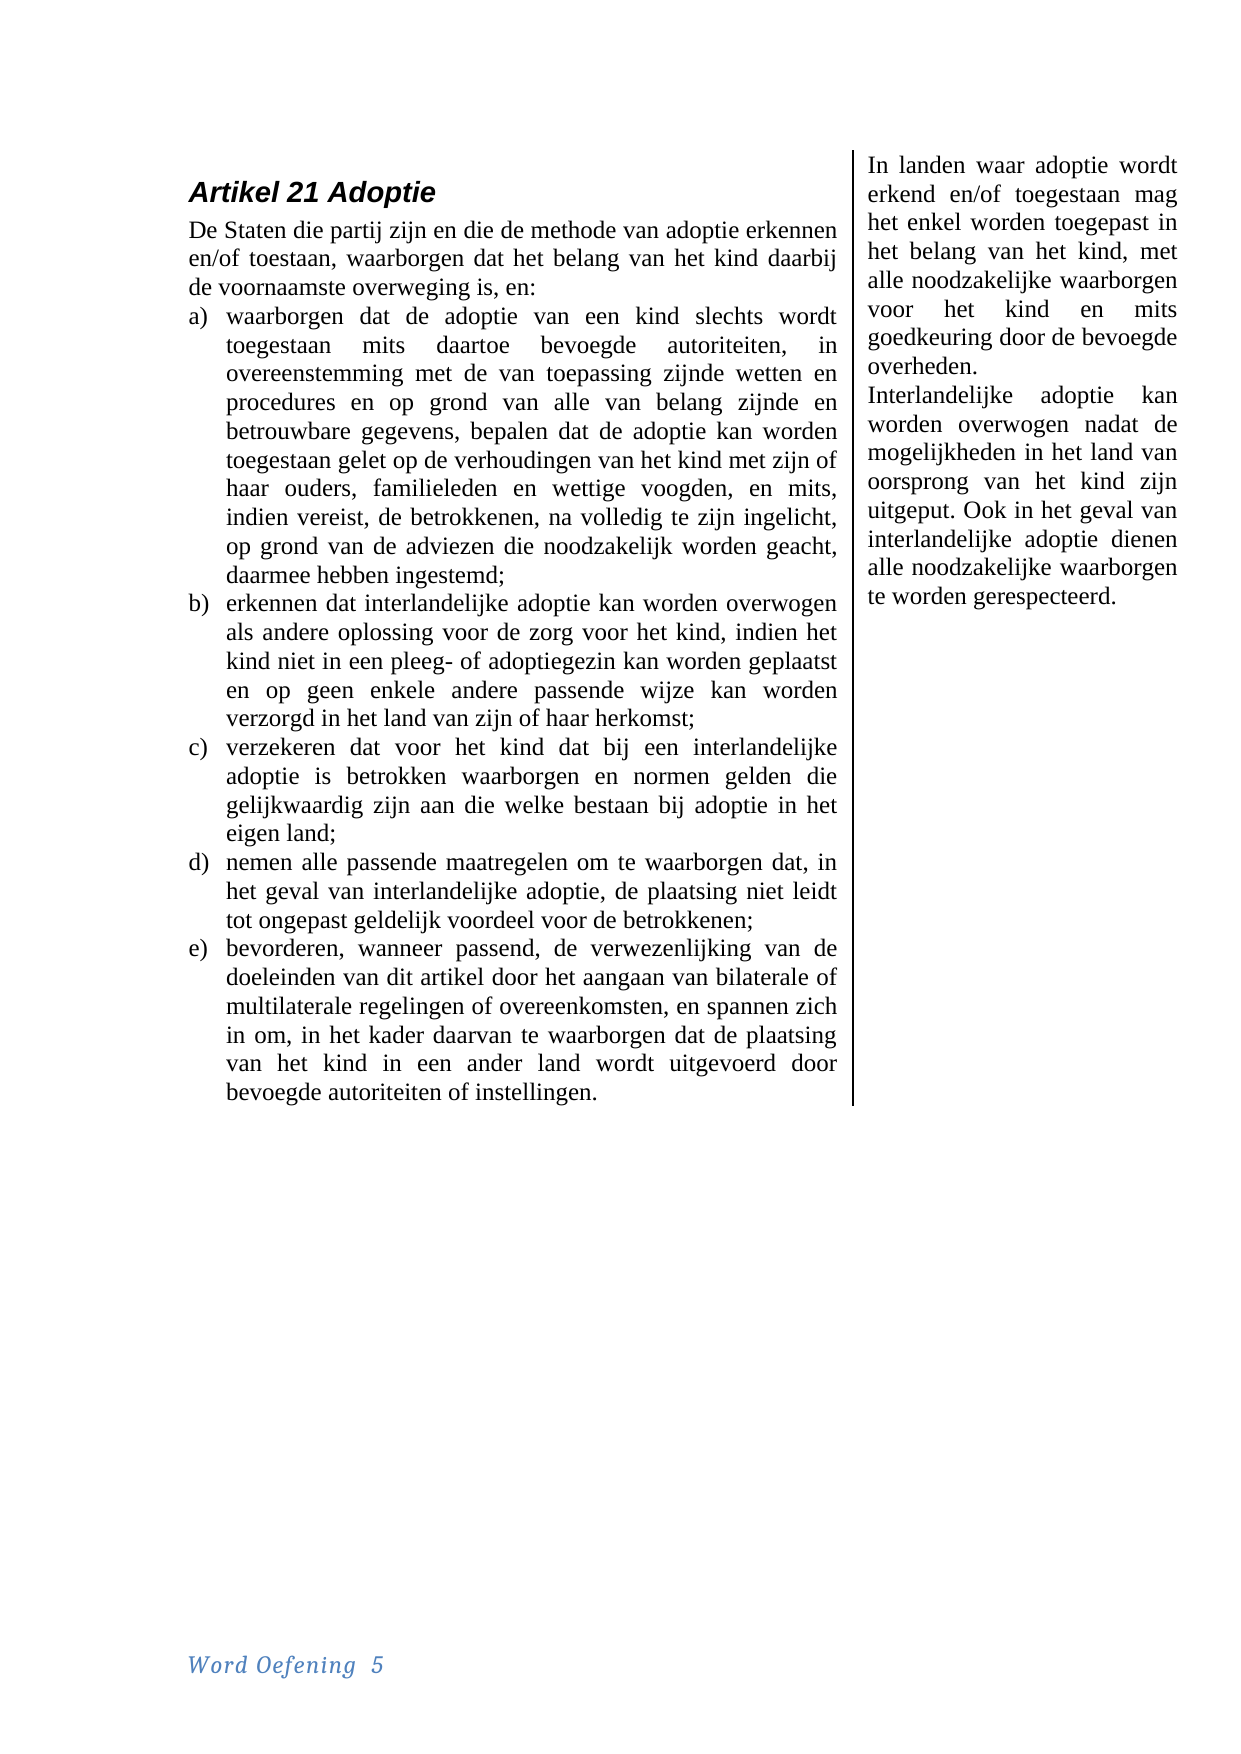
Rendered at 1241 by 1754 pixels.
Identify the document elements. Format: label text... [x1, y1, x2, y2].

table_cell Artikel 21 Adoptie De Staten die partij zijn en die de methode van adoptie erkennen en/of toestaan, waarborgen dat het belang van het kind daarbij de voornaamste overweging is, en: waarborgen dat de adoptie van een kind slechts wordt toegestaan mits daartoe bevoegde autoriteiten, in overeenstemming met de van toepassing zijnde wetten en procedures en op grond van alle van belang zijnde en betrouwbare gegevens, bepalen dat de adoptie kan worden toegestaan gelet op de verhoudingen van het kind met zijn of haar ouders, familieleden en wettige voogden, en mits, indien vereist, de betrokkenen, na volledig te zijn ingelicht, op grond van de adviezen die noodzakelijk worden geacht, daarmee hebben ingestemd; erkennen dat interlandelijke adoptie kan worden overwogen als andere oplossing voor de zorg voor het kind, indien het kind niet in een pleeg- of adoptiegezin kan worden geplaatst en op geen enkele andere passende wijze kan worden verzorgd in het land van zijn of haar herkomst; verzekeren dat voor het kind dat bij een interlandelijke adoptie is betrokken waarborgen en normen gelden die gelijkwaardig zijn aan die welke bestaan bij adoptie in het eigen land; nemen alle passende maatregelen om te waarborgen dat, in het geval van interlandelijke adoptie, de plaatsing niet leidt tot ongepast geldelijk voordeel voor de betrokkenen; bevorderen, wanneer passend, de verwezenlijking van de doeleinden van dit artikel door het aangaan van bilaterale of multilaterale regelingen of overeenkomsten, en spannen zich in om, in het kader daarvan te waarborgen dat de plaatsing van het kind in een ander land wordt uitgevoerd door bevoegde autoriteiten of instellingen. [188, 150, 852, 1106]
table_cell In landen waar adoptie wordt erkend en/of toegestaan mag het enkel worden toegepast in het belang van het kind, met alle noodzakelijke waarborgen voor het kind en mits goedkeuring door de bevoegde overheden. Interlandelijke adoptie kan worden overwogen nadat de mogelijkheden in het land van oorsprong van het kind zijn uitgeput. Ook in het geval van interlandelijke adoptie dienen alle noodzakelijke waarborgen te worden gerespecteerd. [854, 150, 1178, 1106]
